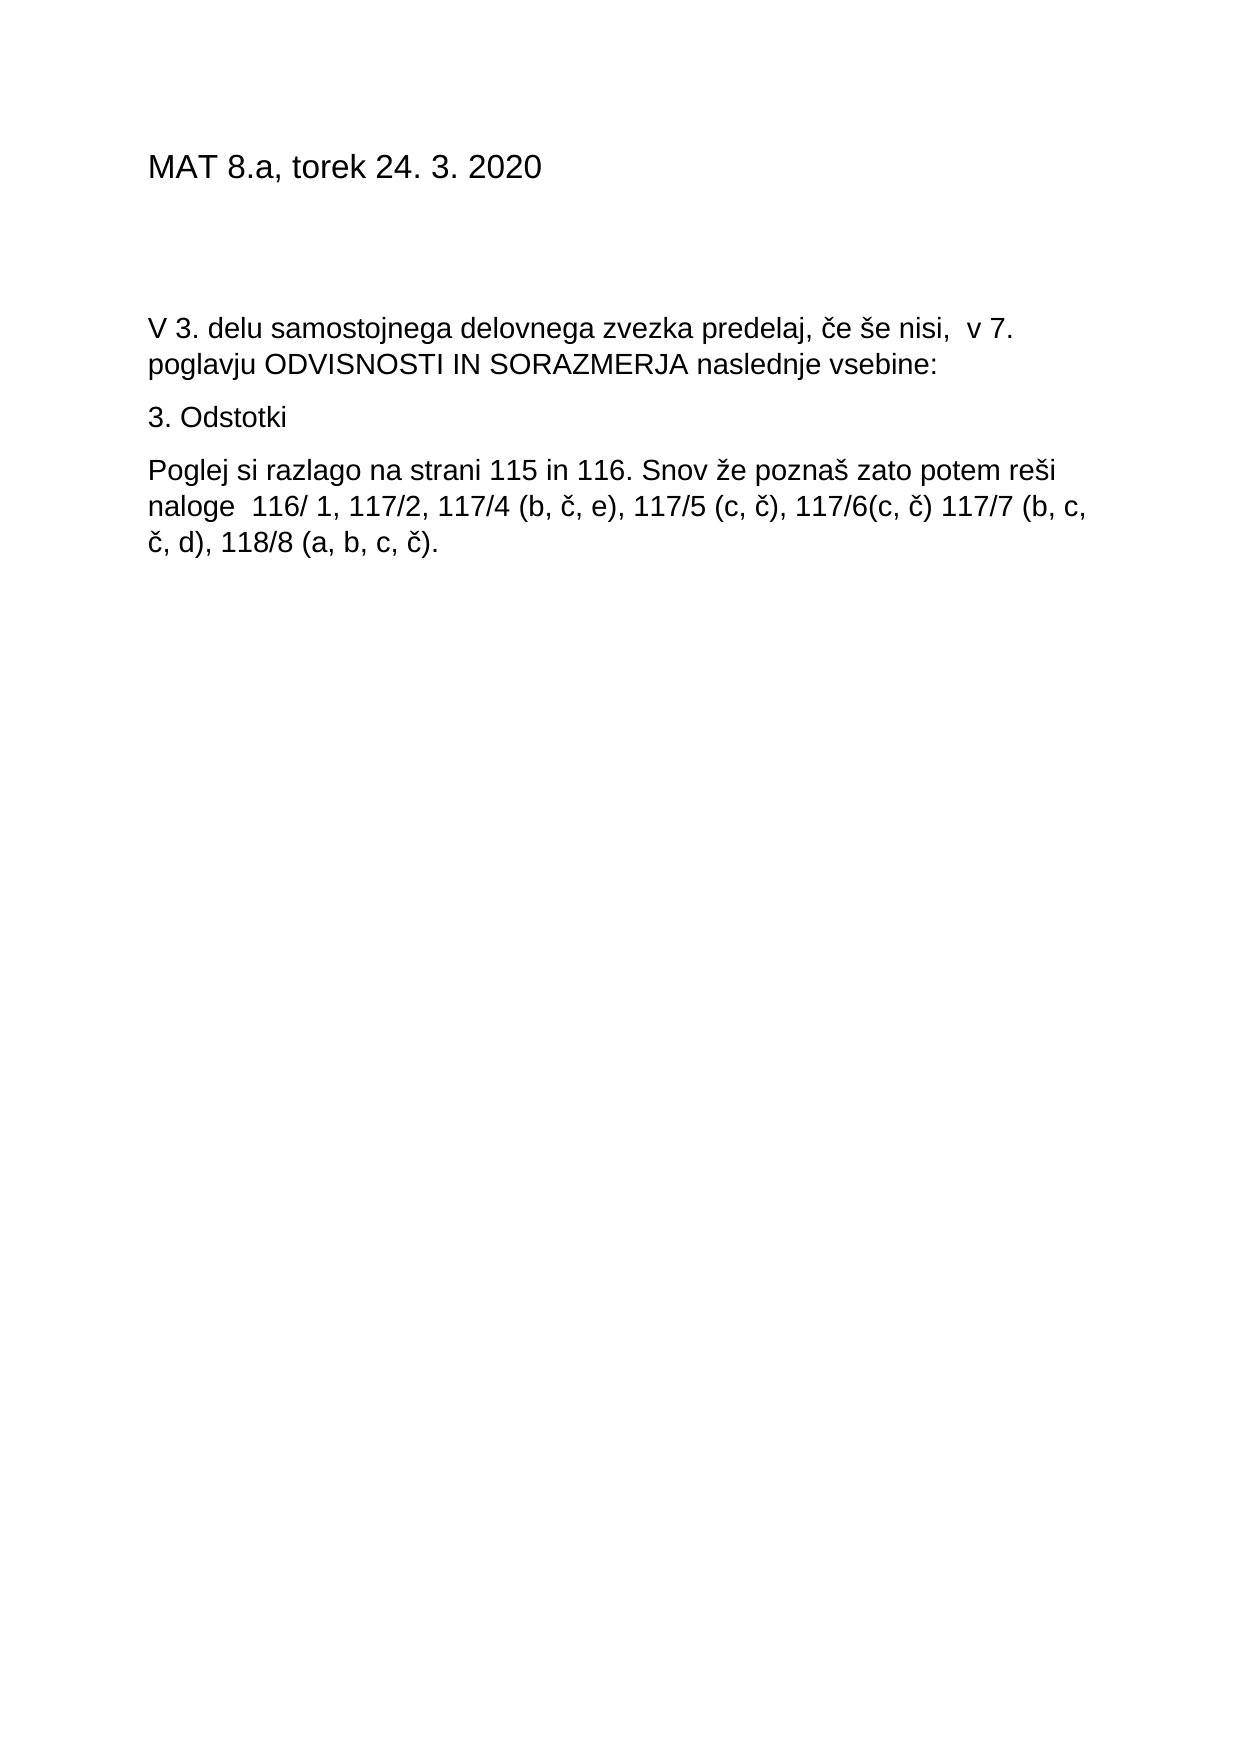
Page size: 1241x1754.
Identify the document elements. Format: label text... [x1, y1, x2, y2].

text V 3. delu samostojnega delovnega zvezka predelaj, če še nisi, v 7. poglavju ODVISNOSTI IN SORAZMERJA naslednje vsebine: [148, 311, 1093, 380]
text MAT 8.a, torek 24. 3. 2020 [148, 148, 1093, 186]
text Poglej si razlago na strani 115 in 116. Snov že poznaš zato potem reši naloge 116/ 1, 117/2, 117/4 (b, č, e), 117/5 (c, č), 117/6(c, č) 117/7 (b, c, č, d), 118/8 (a, b, c, č). [148, 452, 1093, 558]
text 3. Odstotki [148, 400, 1093, 433]
